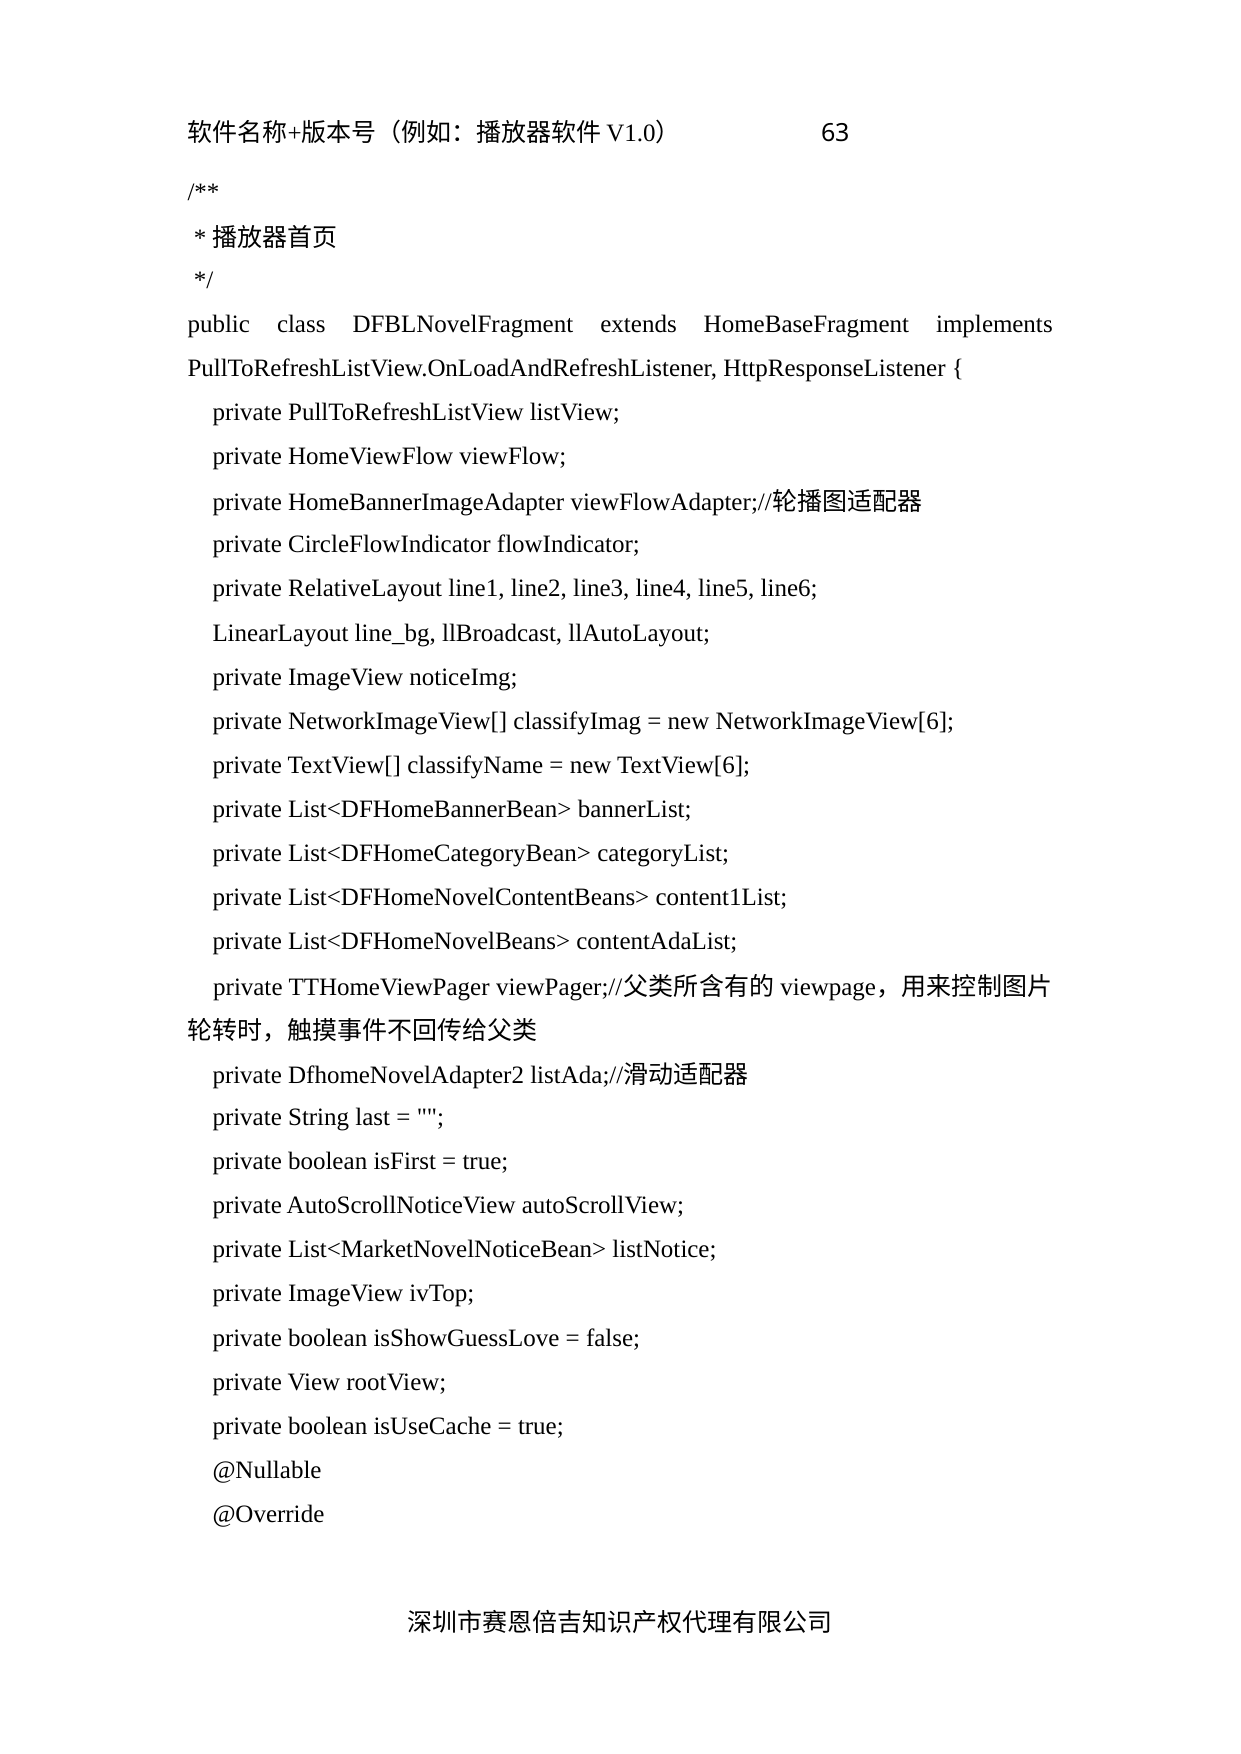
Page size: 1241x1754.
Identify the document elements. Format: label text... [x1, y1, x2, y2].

text private ImageView ivTop; [187, 1271, 1053, 1315]
text private RelativeLayout line1, line2, line3, line4, line5, line6; [187, 566, 1053, 610]
text /** [187, 169, 1053, 213]
text @Override [187, 1491, 1053, 1535]
text private TextView[] classifyName = new TextView[6]; [187, 742, 1053, 786]
text private List<DFHomeCategoryBean> categoryList; [187, 830, 1053, 874]
text private List<DFHomeNovelBeans> contentAdaList; [187, 918, 1053, 962]
text private NetworkImageView[] classifyImag = new NetworkImageView[6]; [187, 698, 1053, 742]
text private CircleFlowIndicator flowIndicator; [187, 522, 1053, 566]
text private List<DFHomeBannerBean> bannerList; [187, 786, 1053, 830]
text private ImageView noticeImg; [187, 654, 1053, 698]
text public class DFBLNovelFragment extends HomeBaseFragment implements PullToRefreshListView.OnLoadAndRefreshListener, HttpResponseListener { [187, 302, 1053, 390]
text private HomeBannerImageAdapter viewFlowAdapter;//轮播图适配器 [187, 478, 1053, 522]
text private boolean isShowGuessLove = false; [187, 1315, 1053, 1359]
text private String last = ""; [187, 1095, 1053, 1139]
text private PullToRefreshListView listView; [187, 390, 1053, 434]
text private boolean isUseCache = true; [187, 1403, 1053, 1447]
text private List<MarketNovelNoticeBean> listNotice; [187, 1227, 1053, 1271]
text private List<DFHomeNovelContentBeans> content1List; [187, 874, 1053, 918]
text private TTHomeViewPager viewPager;//父类所含有的viewpage，用来控制图片轮转时，触摸事件不回传给父类 [187, 962, 1053, 1051]
text */ [187, 257, 1053, 302]
text * 播放器首页 [187, 213, 1053, 257]
text private HomeViewFlow viewFlow; [187, 434, 1053, 478]
text LinearLayout line_bg, llBroadcast, llAutoLayout; [187, 610, 1053, 654]
text private boolean isFirst = true; [187, 1139, 1053, 1183]
text private View rootView; [187, 1359, 1053, 1403]
text @Nullable [187, 1447, 1053, 1491]
text private DfhomeNovelAdapter2 listAda;//滑动适配器 [187, 1051, 1053, 1095]
text private AutoScrollNoticeView autoScrollView; [187, 1183, 1053, 1227]
